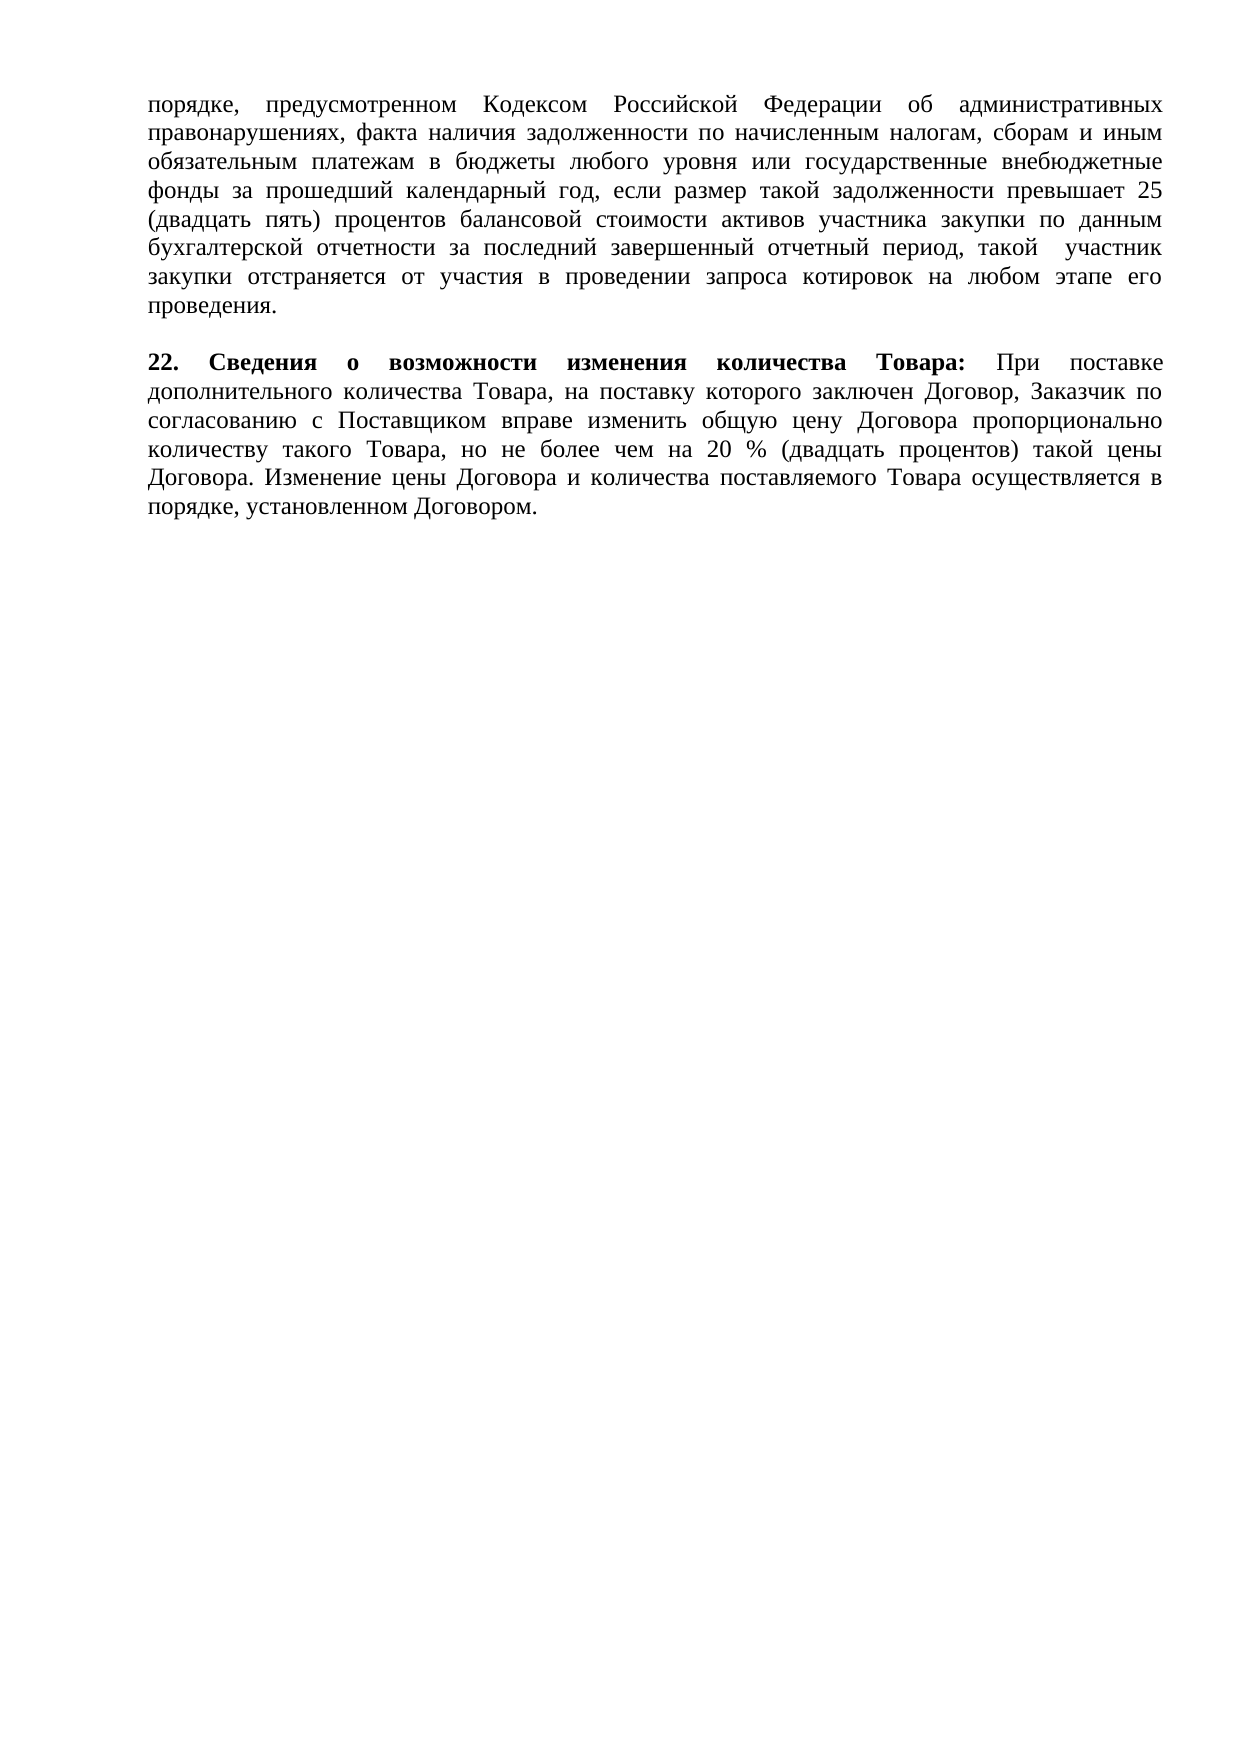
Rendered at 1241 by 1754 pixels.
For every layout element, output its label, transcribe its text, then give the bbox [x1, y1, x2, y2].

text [148, 89, 1163, 319]
text 22. Сведения о возможности изменения количества Товара: При поставке дополнительного количества Товара, на поставку которого заключен Договор, Заказчик по согласованию с Поставщиком вправе изменить общую цену Договора пропорционально количеству такого Товара, но не более чем на 20 % (двадцать процентов) такой цены Договора. Изменение цены Договора и количества поставляемого Товара осуществляется в порядке, установленном Договором. [148, 347, 1163, 520]
